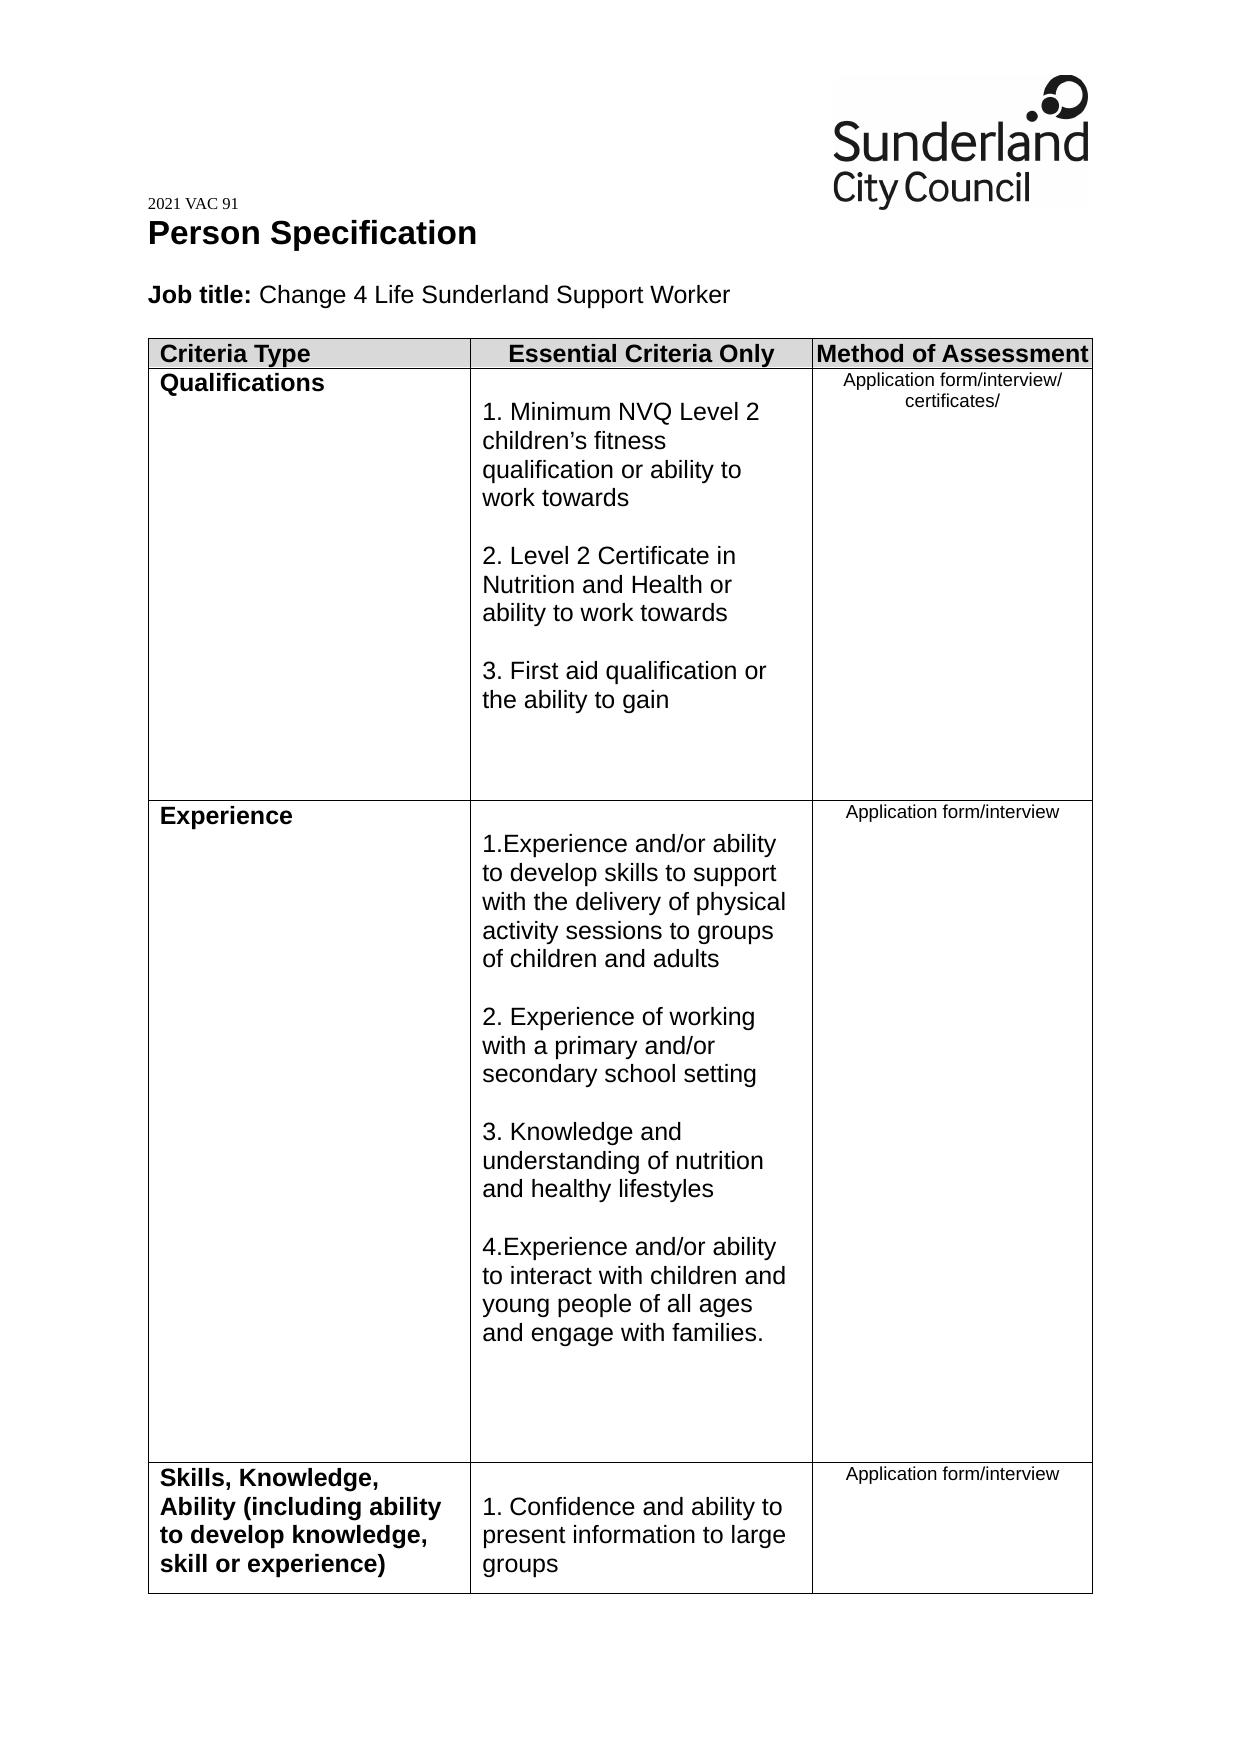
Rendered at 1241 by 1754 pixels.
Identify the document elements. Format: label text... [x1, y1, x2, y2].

table_cell 1. Minimum NVQ Level 2 children’s fitness qualification or ability to work towards 2. Level 2 Certificate in Nutrition and Health or ability to work towards 3. First aid qualification or the ability to gain [471, 369, 812, 800]
text Person Specification [148, 213, 1074, 251]
table_cell Qualifications [149, 369, 470, 800]
table_header Essential Criteria Only [471, 339, 812, 367]
table_header Method of Assessment [813, 339, 1092, 367]
table_header Criteria Type [149, 339, 470, 367]
picture [833, 75, 1088, 210]
table_cell Application form/interview Application form/interview [813, 1463, 1092, 1592]
table_cell Experience [149, 801, 470, 1462]
table_cell Skills, Knowledge, Ability (including ability to develop knowledge, skill or experience) [149, 1463, 470, 1592]
table_cell Application form/interview/ certificates/ [813, 369, 1092, 800]
table_cell 1.Experience and/or ability to develop skills to support with the delivery of physical activity sessions to groups of children and adults 2. Experience of working with a primary and/or secondary school setting 3. Knowledge and understanding of nutrition and healthy lifestyles 4.Experience and/or ability to interact with children and young people of all ages and engage with families. [471, 801, 812, 1462]
text Job title: Change 4 Life Sunderland Support Worker [148, 280, 1074, 309]
table_cell Application form/interview [813, 801, 1092, 1462]
